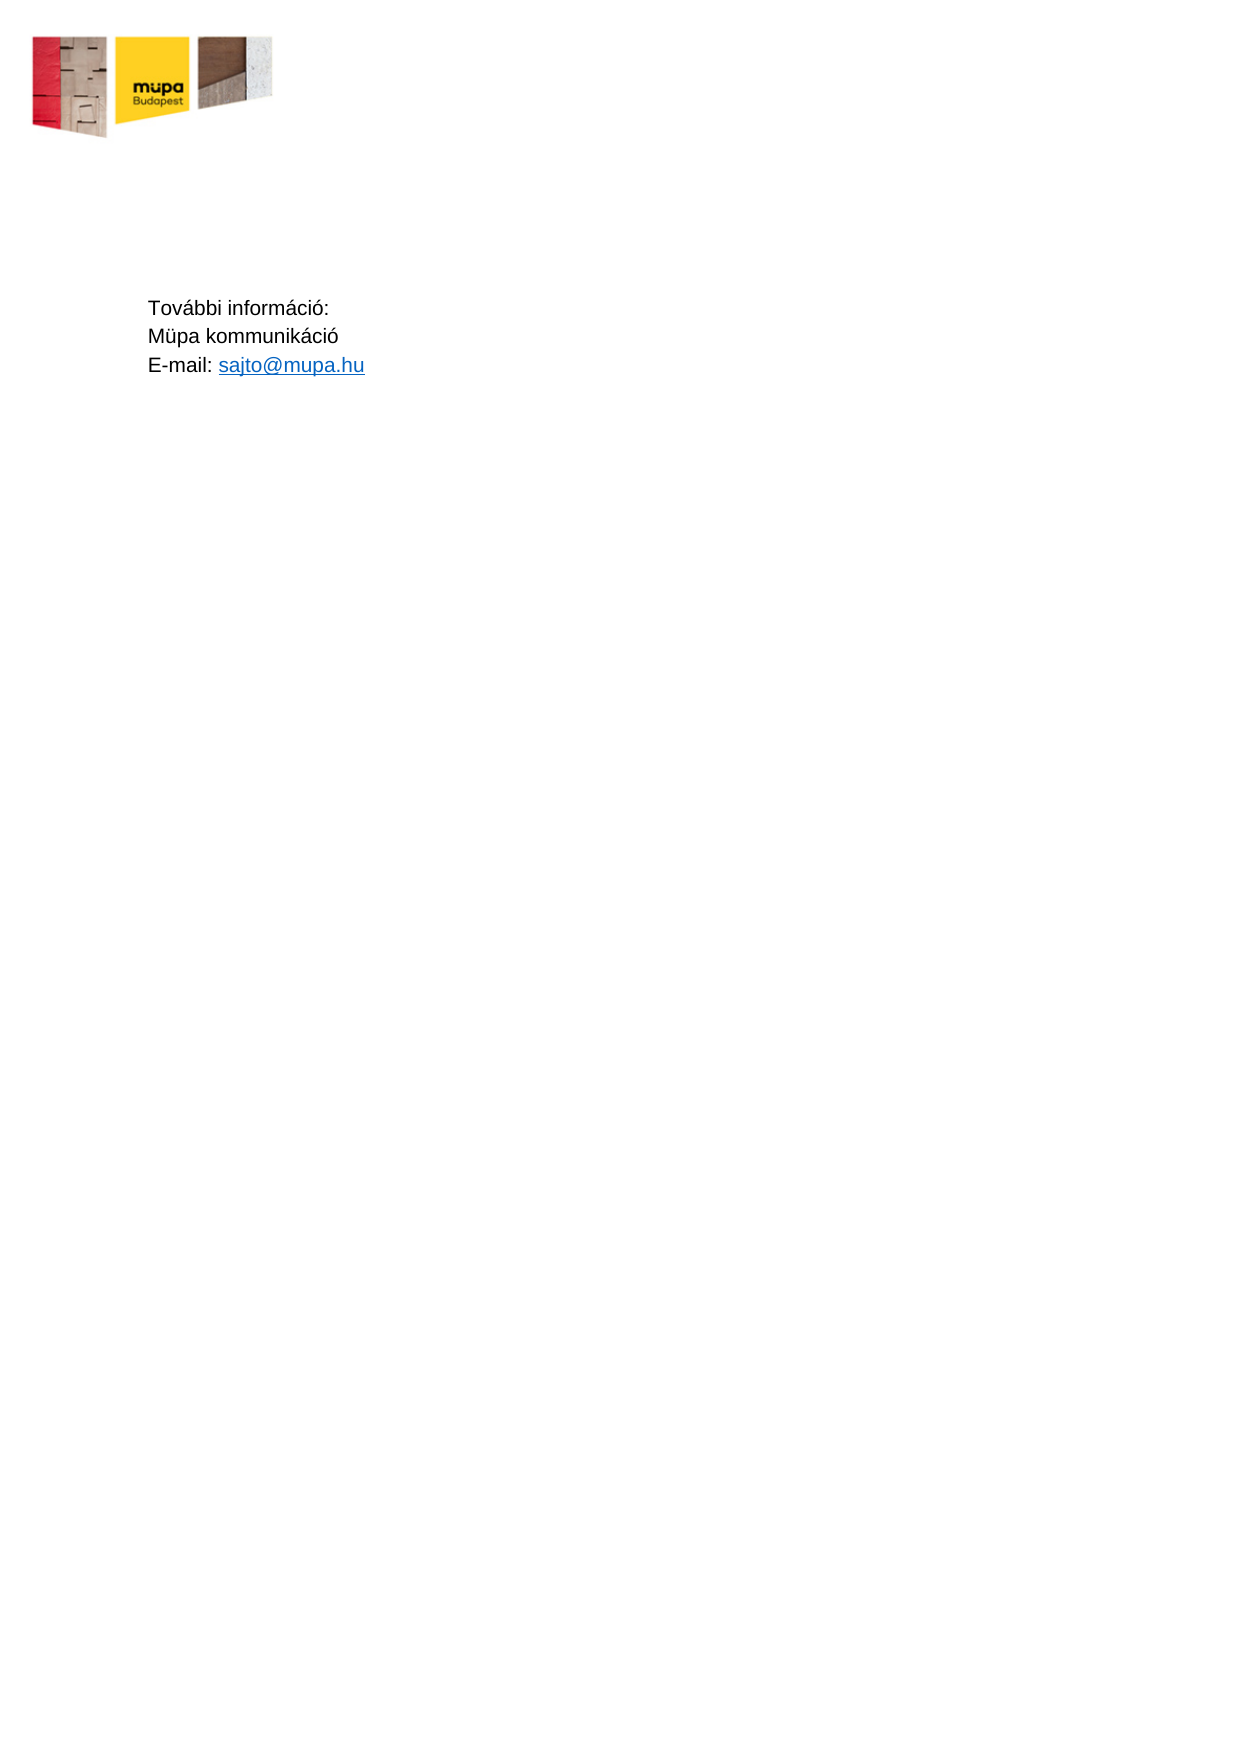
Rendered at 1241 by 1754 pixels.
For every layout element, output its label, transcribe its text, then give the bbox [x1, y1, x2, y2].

picture [0, 1, 1241, 275]
text További információ: Müpa kommunikáció E-mail: sajto@mupa.hu [148, 295, 1093, 377]
